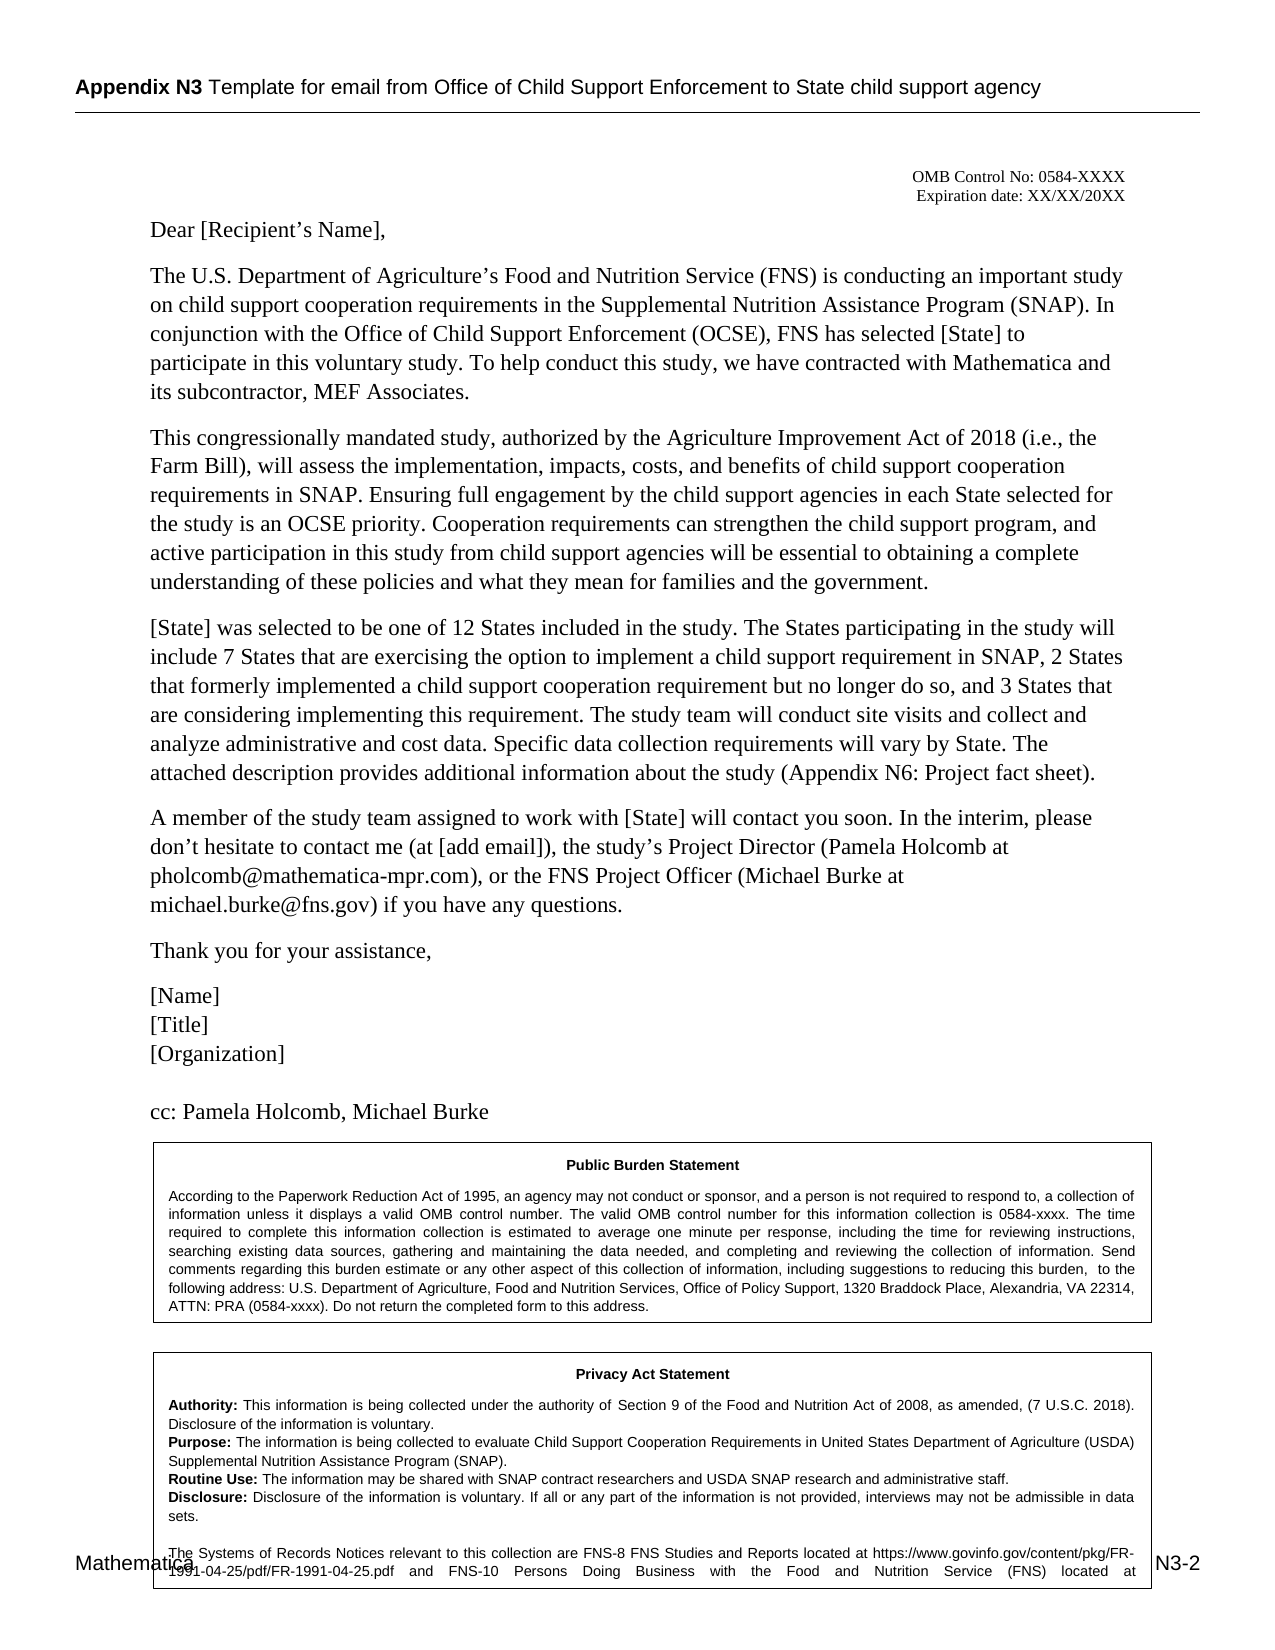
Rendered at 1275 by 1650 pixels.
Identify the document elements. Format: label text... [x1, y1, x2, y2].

text cc: Pamela Holcomb, Michael Burke [150, 1098, 1125, 1125]
text [State] was selected to be one of 12 States included in the study. The States participating in the study will include 7 States that are exercising the option to implement a child support requirement in SNAP, 2 States that formerly implemented a child support cooperation requirement but no longer do so, and 3 States that are considering implementing this requirement. The study team will conduct site visits and collect and analyze administrative and cost data. Specific data collection requirements will vary by State. The attached description provides additional information about the study (Appendix N6: Project fact sheet). [150, 614, 1125, 785]
text The U.S. Department of Agriculture’s Food and Nutrition Service (FNS) is conducting an important study on child support cooperation requirements in the Supplemental Nutrition Assistance Program (SNAP). In conjunction with the Office of Child Support Enforcement (OCSE), FNS has selected [State] to participate in this voluntary study. To help conduct this study, we have contracted with Mathematica and its subcontractor, MEF Associates. [150, 262, 1125, 404]
text [Organization] [150, 1040, 1125, 1067]
text Dear [Recipient’s Name], [150, 216, 1125, 243]
text [Name] [150, 982, 1125, 1009]
text Thank you for your assistance, [150, 937, 1125, 963]
text [Title] [150, 1011, 1125, 1038]
text This congressionally mandated study, authorized by the Agriculture Improvement Act of 2018 (i.e., the Farm Bill), will assess the implementation, impacts, costs, and benefits of child support cooperation requirements in SNAP. Ensuring full engagement by the child support agencies in each State selected for the study is an OCSE priority. Cooperation requirements can strengthen the child support program, and active participation in this study from child support agencies will be essential to obtaining a complete understanding of these policies and what they mean for families and the government. [150, 423, 1125, 595]
text A member of the study team assigned to work with [State] will contact you soon. In the interim, please don’t hesitate to contact me (at [add email]), the study’s Project Director (Pamela Holcomb at pholcomb@mathematica-mpr.com), or the FNS Project Officer (Michael Burke at michael.burke@fns.gov) if you have any questions. [150, 804, 1125, 918]
